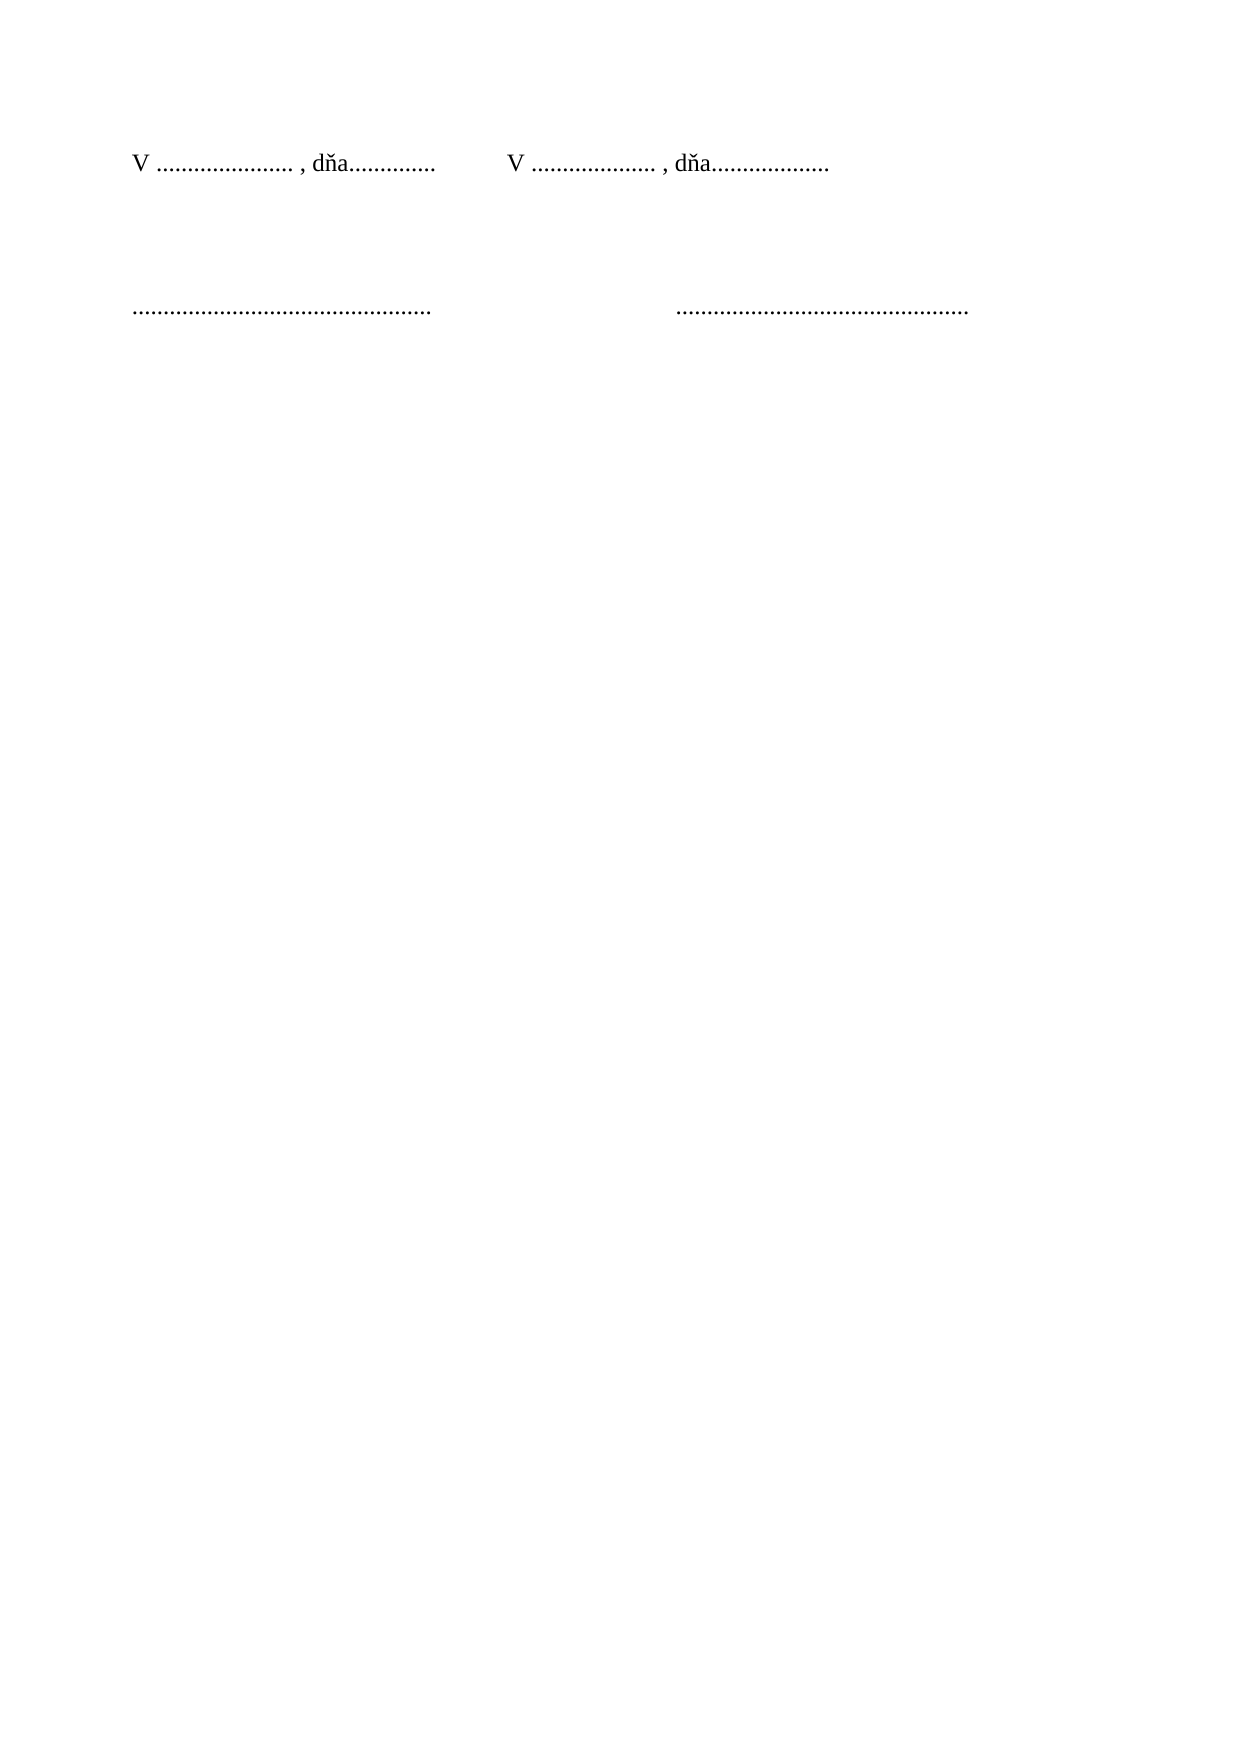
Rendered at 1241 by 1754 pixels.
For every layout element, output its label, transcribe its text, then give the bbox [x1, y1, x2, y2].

text V ...................... , dňa.............. V .................... , dňa................... [132, 148, 1018, 176]
text ................................................ ............................................... [132, 291, 1018, 320]
